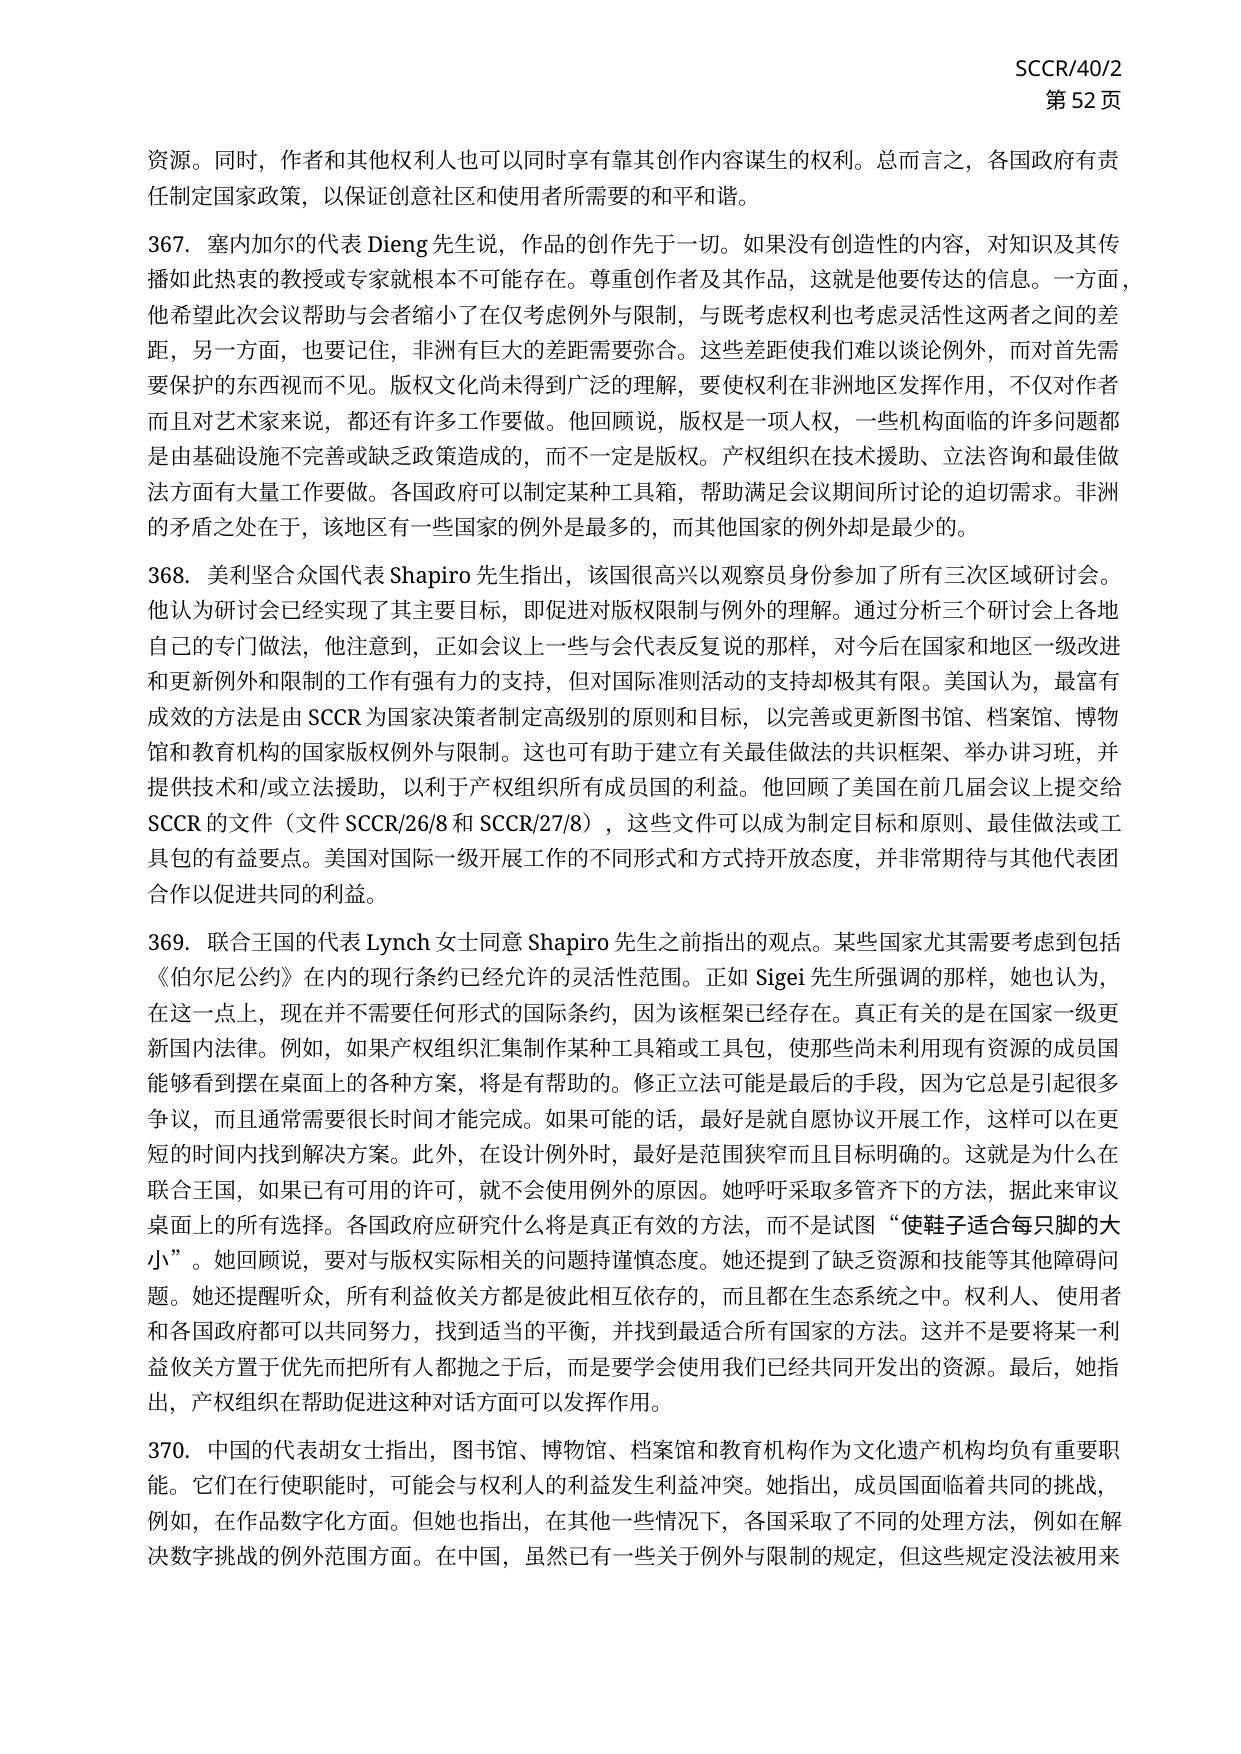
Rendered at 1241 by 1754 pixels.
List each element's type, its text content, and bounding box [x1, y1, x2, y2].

list 美利坚合众国代表Shapiro先生指出，该国很高兴以观察员身份参加了所有三次区域研讨会。他认为研讨会已经实现了其主要目标，即促进对版权限制与例外的理解。通过分析三个研讨会上各地自己的专门做法，他注意到，正如会议上一些与会代表反复说的那样，对今后在国家和地区一级改进和更新例外和限制的工作有强有力的支持，但对国际准则活动的支持却极其有限。美国认为，最富有成效的方法是由SCCR为国家决策者制定高级别的原则和目标，以完善或更新图书馆、档案馆、博物馆和教育机构的国家版权例外与限制。这也可有助于建立有关最佳做法的共识框架、举办讲习班，并提供技术和/或立法援助，以利于产权组织所有成员国的利益。他回顾了美国在前几届会议上提交给SCCR的文件（文件SCCR/26/8和SCCR/27/8），这些文件可以成为制定目标和原则、最佳做法或工具包的有益要点。美国对国际一级开展工作的不同形式和方式持开放态度，并非常期待与其他代表团合作以促进共同的利益。 [148, 554, 1122, 908]
list 联合王国的代表Lynch女士同意Shapiro先生之前指出的观点。某些国家尤其需要考虑到包括《伯尔尼公约》在内的现行条约已经允许的灵活性范围。正如Sigei先生所强调的那样，她也认为，在这一点上，现在并不需要任何形式的国际条约，因为该框架已经存在。真正有关的是在国家一级更新国内法律。例如，如果产权组织汇集制作某种工具箱或工具包，使那些尚未利用现有资源的成员国能够看到摆在桌面上的各种方案，将是有帮助的。修正立法可能是最后的手段，因为它总是引起很多争议，而且通常需要很长时间才能完成。如果可能的话，最好是就自愿协议开展工作，这样可以在更短的时间内找到解决方案。此外，在设计例外时，最好是范围狭窄而且目标明确的。这就是为什么在联合王国，如果已有可用的许可，就不会使用例外的原因。她呼吁采取多管齐下的方法，据此来审议桌面上的所有选择。各国政府应研究什么将是真正有效的方法，而不是试图“使鞋子适合每只脚的大小”。她回顾说，要对与版权实际相关的问题持谨慎态度。她还提到了缺乏资源和技能等其他障碍问题。她还提醒听众，所有利益攸关方都是彼此相互依存的，而且都在生态系统之中。权利人、使用者和各国政府都可以共同努力，找到适当的平衡，并找到最适合所有国家的方法。这并不是要将某一利益攸关方置于优先而把所有人都抛之于后，而是要学会使用我们已经共同开发出的资源。最后，她指出，产权组织在帮助促进这种对话方面可以发挥作用。 [148, 921, 1122, 1417]
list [148, 1429, 1122, 1571]
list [148, 140, 1122, 211]
list 塞内加尔的代表Dieng先生说，作品的创作先于一切。如果没有创造性的内容，对知识及其传播如此热衷的教授或专家就根本不可能存在。尊重创作者及其作品，这就是他要传达的信息。一方面，他希望此次会议帮助与会者缩小了在仅考虑例外与限制，与既考虑权利也考虑灵活性这两者之间的差距，另一方面，也要记住，非洲有巨大的差距需要弥合。这些差距使我们难以谈论例外，而对首先需要保护的东西视而不见。版权文化尚未得到广泛的理解，要使权利在非洲地区发挥作用，不仅对作者而且对艺术家来说，都还有许多工作要做。他回顾说，版权是一项人权，一些机构面临的许多问题都是由基础设施不完善或缺乏政策造成的，而不一定是版权。产权组织在技术援助、立法咨询和最佳做法方面有大量工作要做。各国政府可以制定某种工具箱，帮助满足会议期间所讨论的迫切需求。非洲的矛盾之处在于，该地区有一些国家的例外是最多的，而其他国家的例外却是最少的。 [148, 223, 1122, 542]
